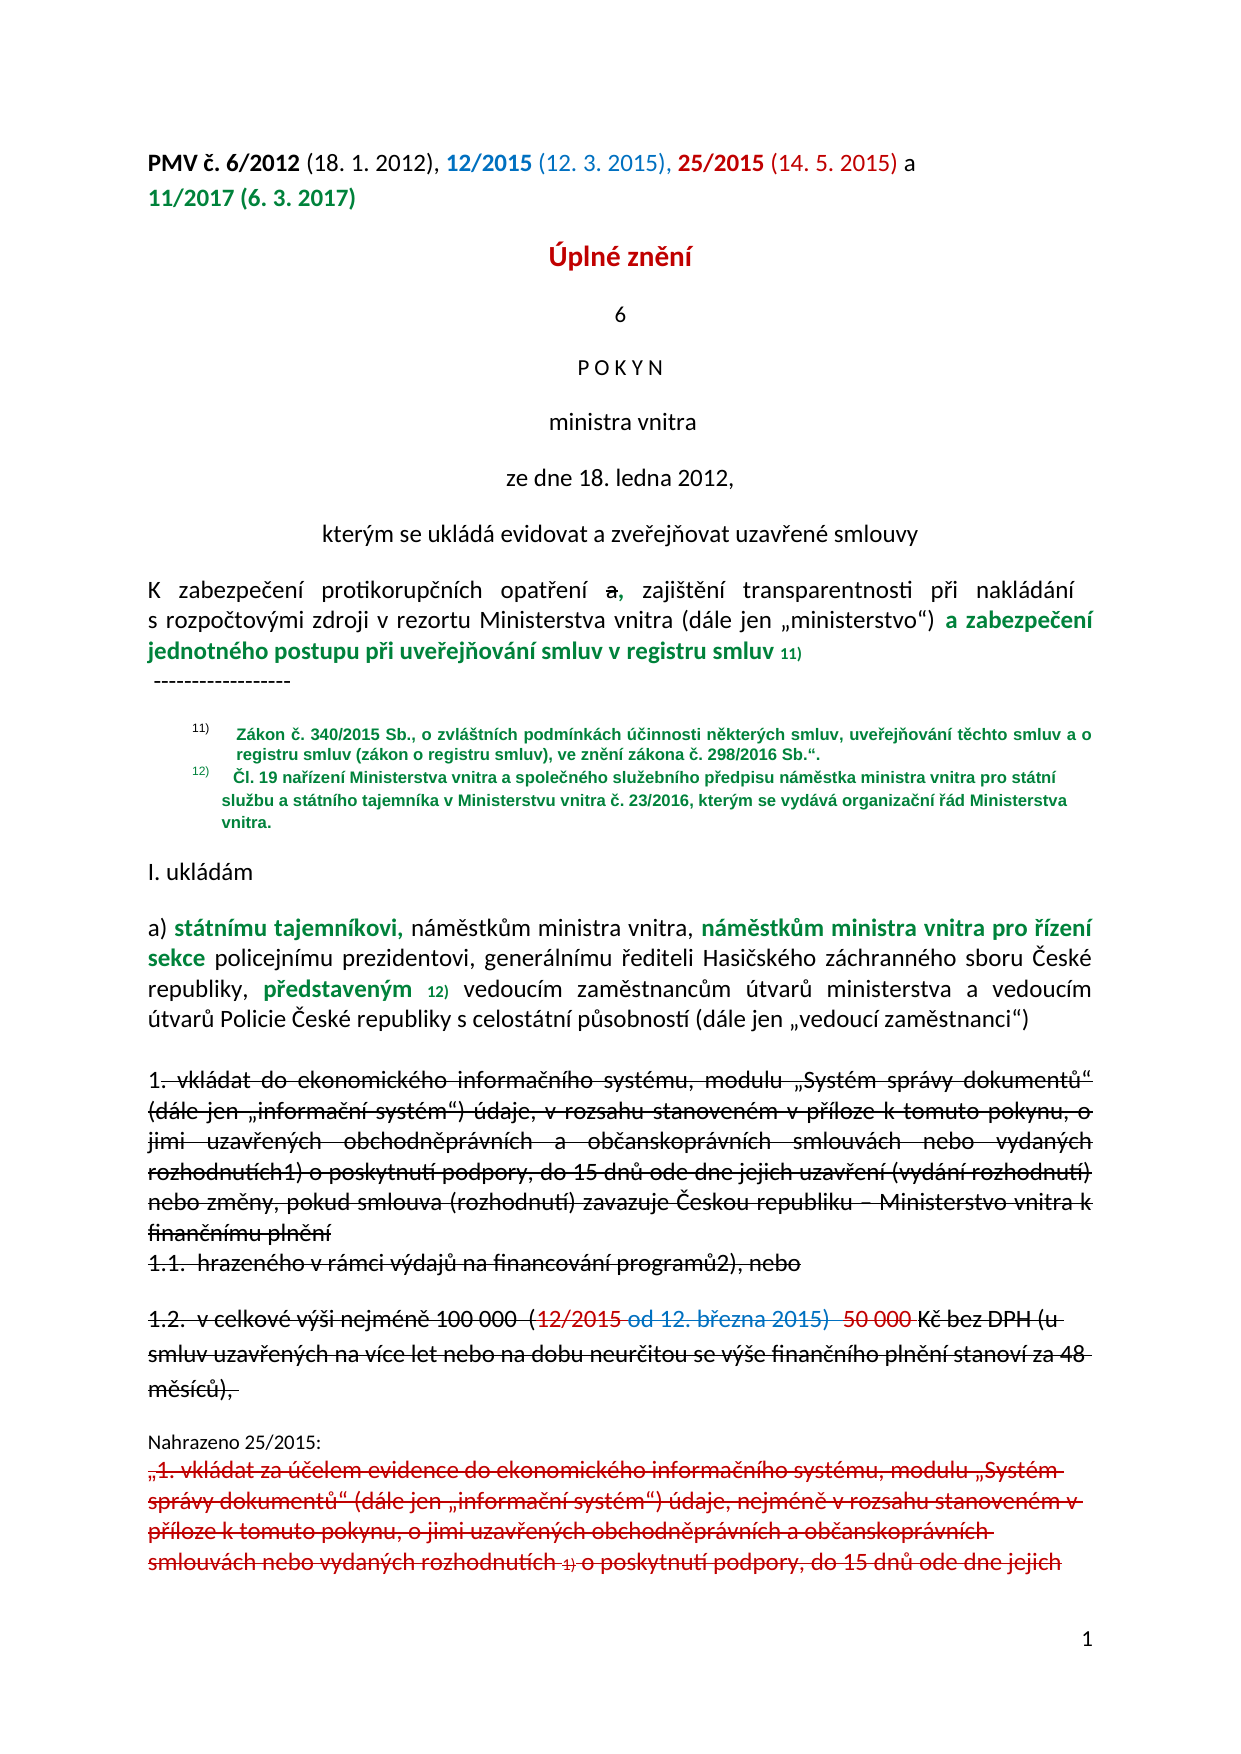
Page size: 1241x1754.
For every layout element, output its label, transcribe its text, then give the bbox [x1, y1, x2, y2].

text 1. vkládat do ekonomického informačního systému, modulu „Systém správy dokumentů“ (dále jen „informační systém“) údaje, v rozsahu stanoveném v příloze k tomuto pokynu, o jimi uzavřených obchodněprávních a občanskoprávních smlouvách nebo vydaných rozhodnutích1) o poskytnutí podpory, do 15 dnů ode dne jejich uzavření (vydání rozhodnutí) nebo změny, pokud smlouva (rozhodnutí) zavazuje Českou republiku – Ministerstvo vnitra k finančnímu plnění [148, 1143, 1093, 1203]
text ------------------ [148, 665, 1093, 696]
text I. ukládám [148, 856, 1093, 886]
text a) státnímu tajemníkovi, náměstkům ministra vnitra, náměstkům ministra vnitra pro řízení sekce policejnímu prezidentovi, generálnímu řediteli Hasičského záchranného sboru České republiky, představeným 12) vedoucím zaměstnancům útvarů ministerstva a vedoucím útvarů Policie České republiky s celostátní působností (dále jen „vedoucí zaměstnanci“) [148, 912, 1093, 1034]
text 1.1. hrazeného v rámci výdajů na financování programů2), nebo [148, 1247, 1093, 1278]
text PMV č. 6/2012 (18. 1. 2012), 12/2015 (12. 3. 2015), 25/2015 (14. 5. 2015) a 11/2017 (6. 3. 2017) [148, 148, 1093, 213]
text ministra vnitra [148, 406, 1093, 437]
list 11) Zákon č. 340/2015 Sb., o zvláštních podmínkách účinnosti některých smluv, uveřejňování těchto smluv a o registru smluv (zákon o registru smluv), ve znění zákona č. 298/2016 Sb.“. [192, 721, 1093, 764]
text ze dne 18. ledna 2012, [148, 462, 1093, 493]
text 1.2. v celkové výši nejméně 100 000 (12/2015 od 12. března 2015) 50 000 Kč bez DPH (u smluv uzavřených na více let nebo na dobu neurčitou se výše finančního plnění stanoví za 48 měsíců), [148, 1303, 1093, 1404]
text Úplné znění [148, 238, 1093, 274]
text 1. vkládat do ekonomického informačního systému, modulu „Systém správy dokumentů“ (dále jen „informační systém“) údaje, v rozsahu stanoveném v příloze k tomuto pokynu, o jimi uzavřených obchodněprávních a občanskoprávních smlouvách nebo vydaných rozhodnutích1) o poskytnutí podpory, do 15 dnů ode dne jejich uzavření (vydání rozhodnutí) nebo změny, pokud smlouva (rozhodnutí) zavazuje Českou republiku – Ministerstvo vnitra k finančnímu plnění [148, 1064, 1093, 1111]
text kterým se ukládá evidovat a zveřejňovat uzavřené smlouvy [148, 518, 1093, 548]
text 6 [148, 300, 1093, 328]
text 1. vkládat do ekonomického informačního systému, modulu „Systém správy dokumentů“ (dále jen „informační systém“) údaje, v rozsahu stanoveném v příloze k tomuto pokynu, o jimi uzavřených obchodněprávních a občanskoprávních smlouvách nebo vydaných rozhodnutích1) o poskytnutí podpory, do 15 dnů ode dne jejich uzavření (vydání rozhodnutí) nebo změny, pokud smlouva (rozhodnutí) zavazuje Českou republiku – Ministerstvo vnitra k finančnímu plnění [148, 1113, 1093, 1142]
text „1. vkládat za účelem evidence do ekonomického informačního systému, modulu „Systém správy dokumentů“ (dále jen „informační systém“) údaje, nejméně v rozsahu stanoveném v příloze k tomuto pokynu, o jimi uzavřených obchodněprávních a občanskoprávních smlouvách nebo vydaných rozhodnutích 1) o poskytnutí podpory, do 15 dnů ode dne jejich [148, 1454, 1093, 1577]
text 12) Čl. 19 nařízení Ministerstva vnitra a společného služebního předpisu náměstka ministra vnitra pro státní službu a státního tajemníka v Ministerstvu vnitra č. 23/2016, kterým se vydává organizační řád Ministerstva vnitra. [192, 764, 1093, 832]
text P O K Y N [148, 353, 1093, 381]
text 1. vkládat do ekonomického informačního systému, modulu „Systém správy dokumentů“ (dále jen „informační systém“) údaje, v rozsahu stanoveném v příloze k tomuto pokynu, o jimi uzavřených obchodněprávních a občanskoprávních smlouvách nebo vydaných rozhodnutích1) o poskytnutí podpory, do 15 dnů ode dne jejich uzavření (vydání rozhodnutí) nebo změny, pokud smlouva (rozhodnutí) zavazuje Českou republiku – Ministerstvo vnitra k finančnímu plnění [148, 1204, 1093, 1247]
text Nahrazeno 25/2015: [148, 1429, 1093, 1454]
text K zabezpečení protikorupčních opatření a, zajištění transparentnosti při nakládání s rozpočtovými zdroji v rezortu Ministerstva vnitra (dále jen „ministerstvo“) a zabezpečení jednotného postupu při uveřejňování smluv v registru smluv 11) [148, 574, 1093, 665]
